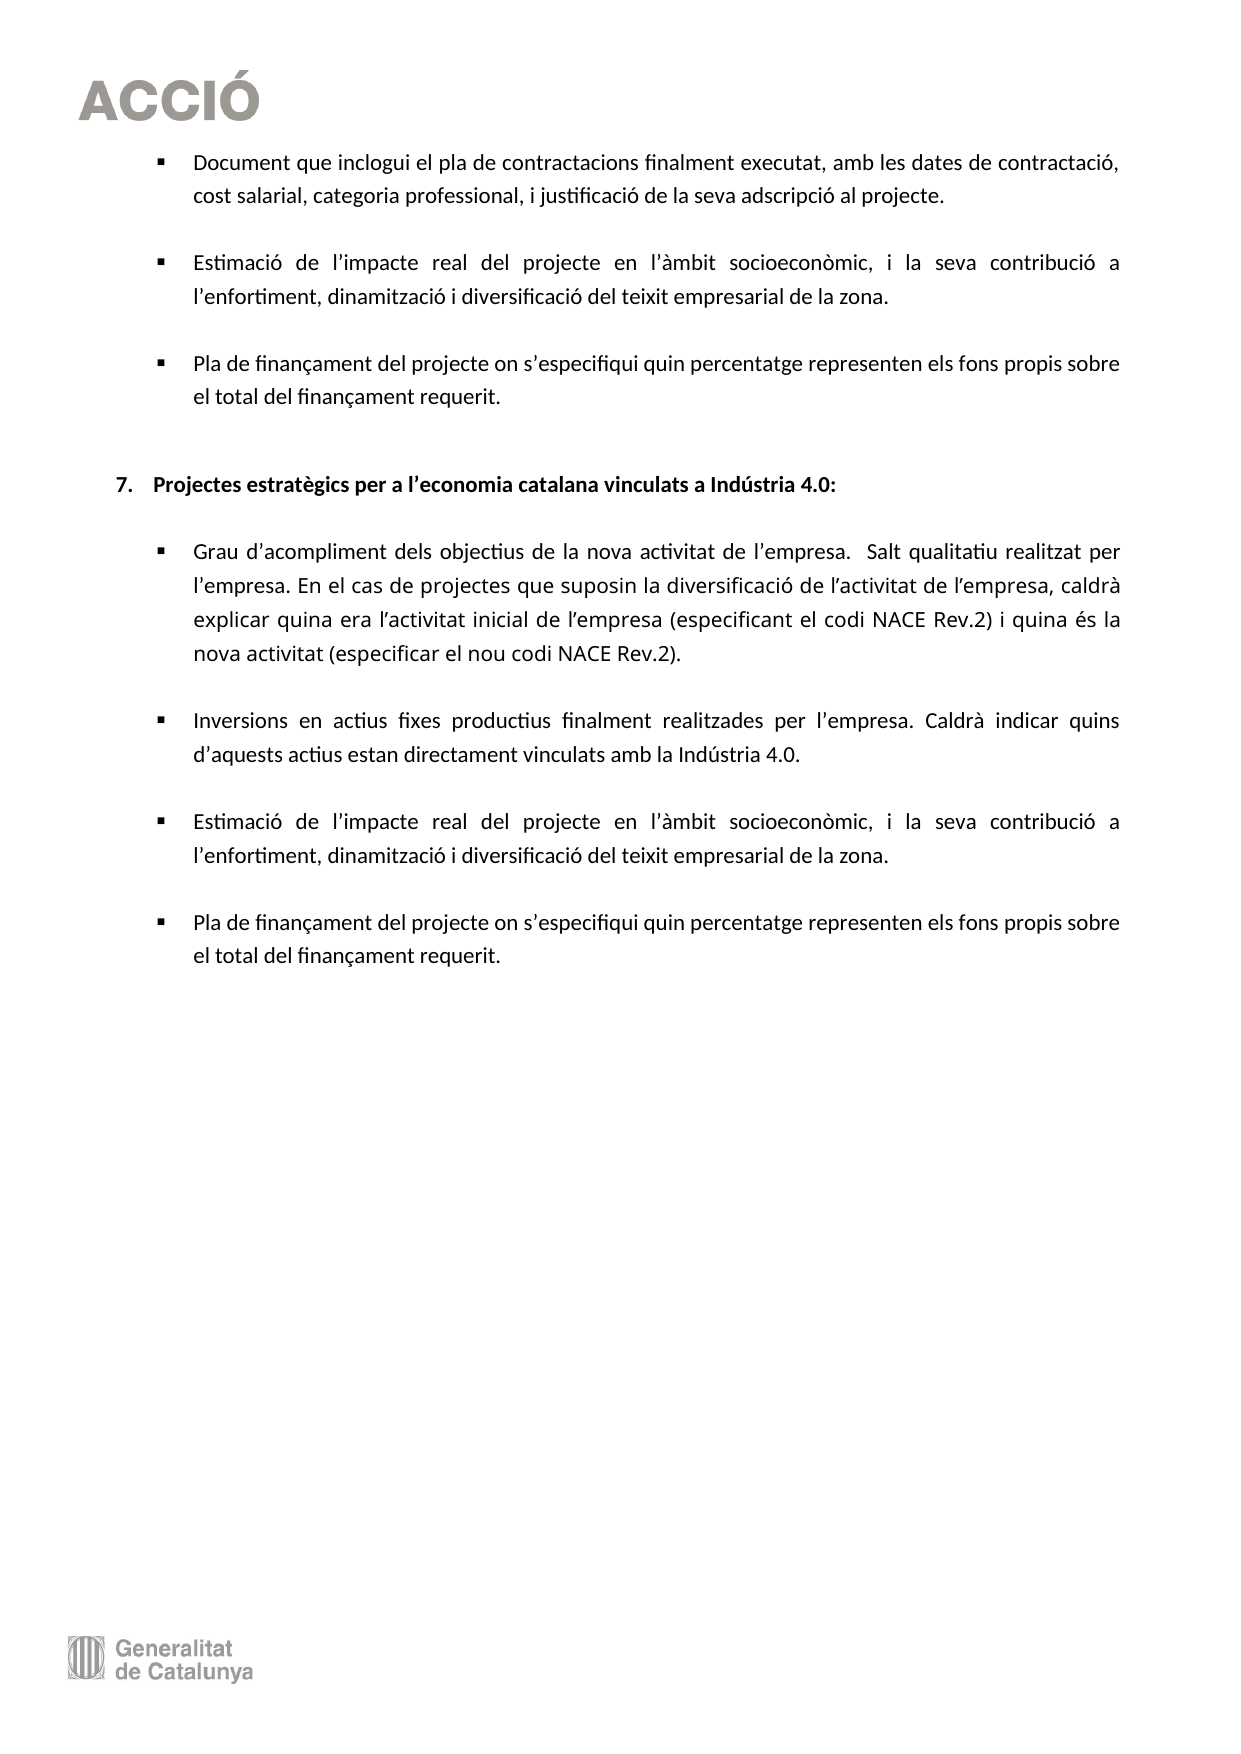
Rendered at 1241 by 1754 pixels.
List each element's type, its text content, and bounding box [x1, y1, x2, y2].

list Estimació de l’impacte real del projecte en l’àmbit socioeconòmic, i la seva contribució a l’enfortiment, dinamització i diversificació del teixit empresarial de la zona. [156, 248, 1122, 310]
list Estimació de l’impacte real del projecte en l’àmbit socioeconòmic, i la seva contribució a l’enfortiment, dinamització i diversificació del teixit empresarial de la zona. [156, 807, 1122, 869]
list Pla de finançament del projecte on s’especifiqui quin percentatge representen els fons propis sobre el total del finançament requerit. [156, 908, 1122, 969]
list Grau d’acompliment dels objectius de la nova activitat de l’empresa. Salt qualitatiu realitzat per l’empresa. En el cas de projectes que suposin la diversificació de l’activitat de l’empresa, caldrà explicar quina era l’activitat inicial de l’empresa (especificant el codi NACE Rev.2) i quina és la nova activitat (especificar el nou codi NACE Rev.2). [156, 537, 1122, 667]
list Projectes estratègics per a l’economia catalana vinculats a Indústria 4.0: [116, 470, 1122, 498]
picture [78, 70, 261, 133]
list Pla de finançament del projecte on s’especifiqui quin percentatge representen els fons propis sobre el total del finançament requerit. [156, 349, 1122, 411]
list Inversions en actius fixes productius finalment realitzades per l’empresa. Caldrà indicar quins d’aquests actius estan directament vinculats amb la Indústria 4.0. [156, 707, 1122, 768]
list Document que inclogui el pla de contractacions finalment executat, amb les dates de contractació, cost salarial, categoria professional, i justificació de la seva adscripció al projecte. [156, 148, 1122, 209]
picture [67, 1636, 253, 1684]
